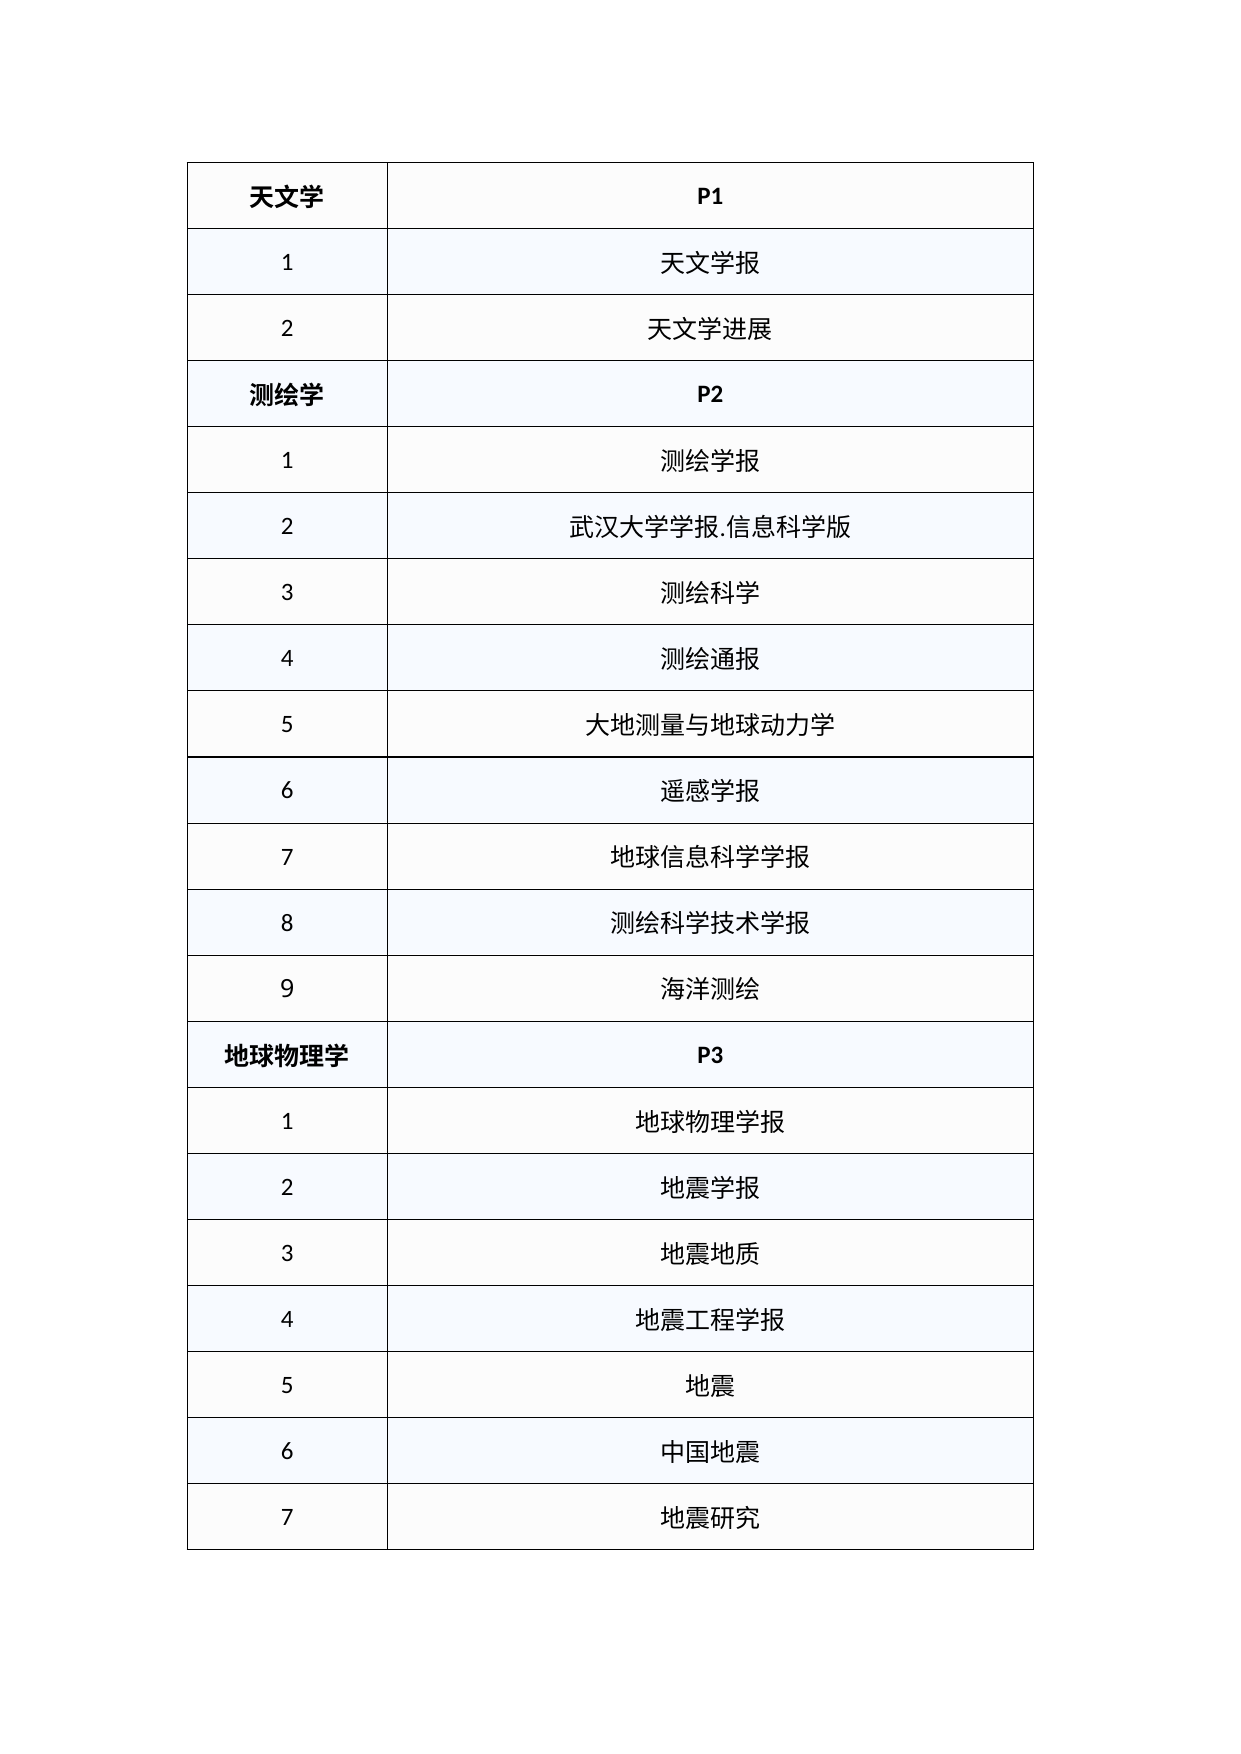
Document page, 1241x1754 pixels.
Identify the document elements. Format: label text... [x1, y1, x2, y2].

table_cell 6 [188, 758, 387, 822]
table_cell 遥感学报 [388, 758, 1033, 822]
table_cell 海洋测绘 [388, 956, 1033, 1021]
table_cell 4 [188, 1286, 387, 1351]
table_cell 大地测量与地球动力学 [388, 691, 1033, 756]
table_cell 武汉大学学报.信息科学版 [388, 493, 1033, 558]
table_cell 地球物理学报 [388, 1088, 1033, 1153]
table_cell 5 [188, 1352, 387, 1417]
table_cell 地震 [388, 1352, 1033, 1417]
table_cell 8 [188, 890, 387, 954]
table_cell 测绘学报 [388, 427, 1033, 492]
table_cell 测绘学 [188, 361, 387, 426]
table_cell P1 [388, 163, 1033, 228]
table_cell 地震地质 [388, 1220, 1033, 1285]
table_cell 地球物理学 [188, 1022, 387, 1087]
table_cell 地震工程学报 [388, 1286, 1033, 1351]
table_cell 6 [188, 1418, 387, 1483]
table_cell 2 [188, 295, 387, 360]
table_cell 9 [188, 956, 387, 1021]
table_cell 地震学报 [388, 1154, 1033, 1219]
table_cell P3 [388, 1022, 1033, 1087]
table_cell 7 [188, 1484, 387, 1549]
table_cell 地球信息科学学报 [388, 824, 1033, 888]
table_cell 3 [188, 559, 387, 624]
table_cell 地震研究 [388, 1484, 1033, 1549]
table_cell 4 [188, 625, 387, 690]
table_cell 3 [188, 1220, 387, 1285]
table_cell 2 [188, 1154, 387, 1219]
table_cell 5 [188, 691, 387, 756]
table_cell 中国地震 [388, 1418, 1033, 1483]
table_cell 测绘科学 [388, 559, 1033, 624]
table_cell 天文学 [188, 163, 387, 228]
table_cell 测绘科学技术学报 [388, 890, 1033, 954]
table_cell 1 [188, 1088, 387, 1153]
table_cell P2 [388, 361, 1033, 426]
table_cell 7 [188, 824, 387, 888]
table_cell 测绘通报 [388, 625, 1033, 690]
table_cell 1 [188, 427, 387, 492]
table_cell 1 [188, 229, 387, 294]
table_cell 天文学进展 [388, 295, 1033, 360]
table_cell 天文学报 [388, 229, 1033, 294]
table_cell 2 [188, 493, 387, 558]
